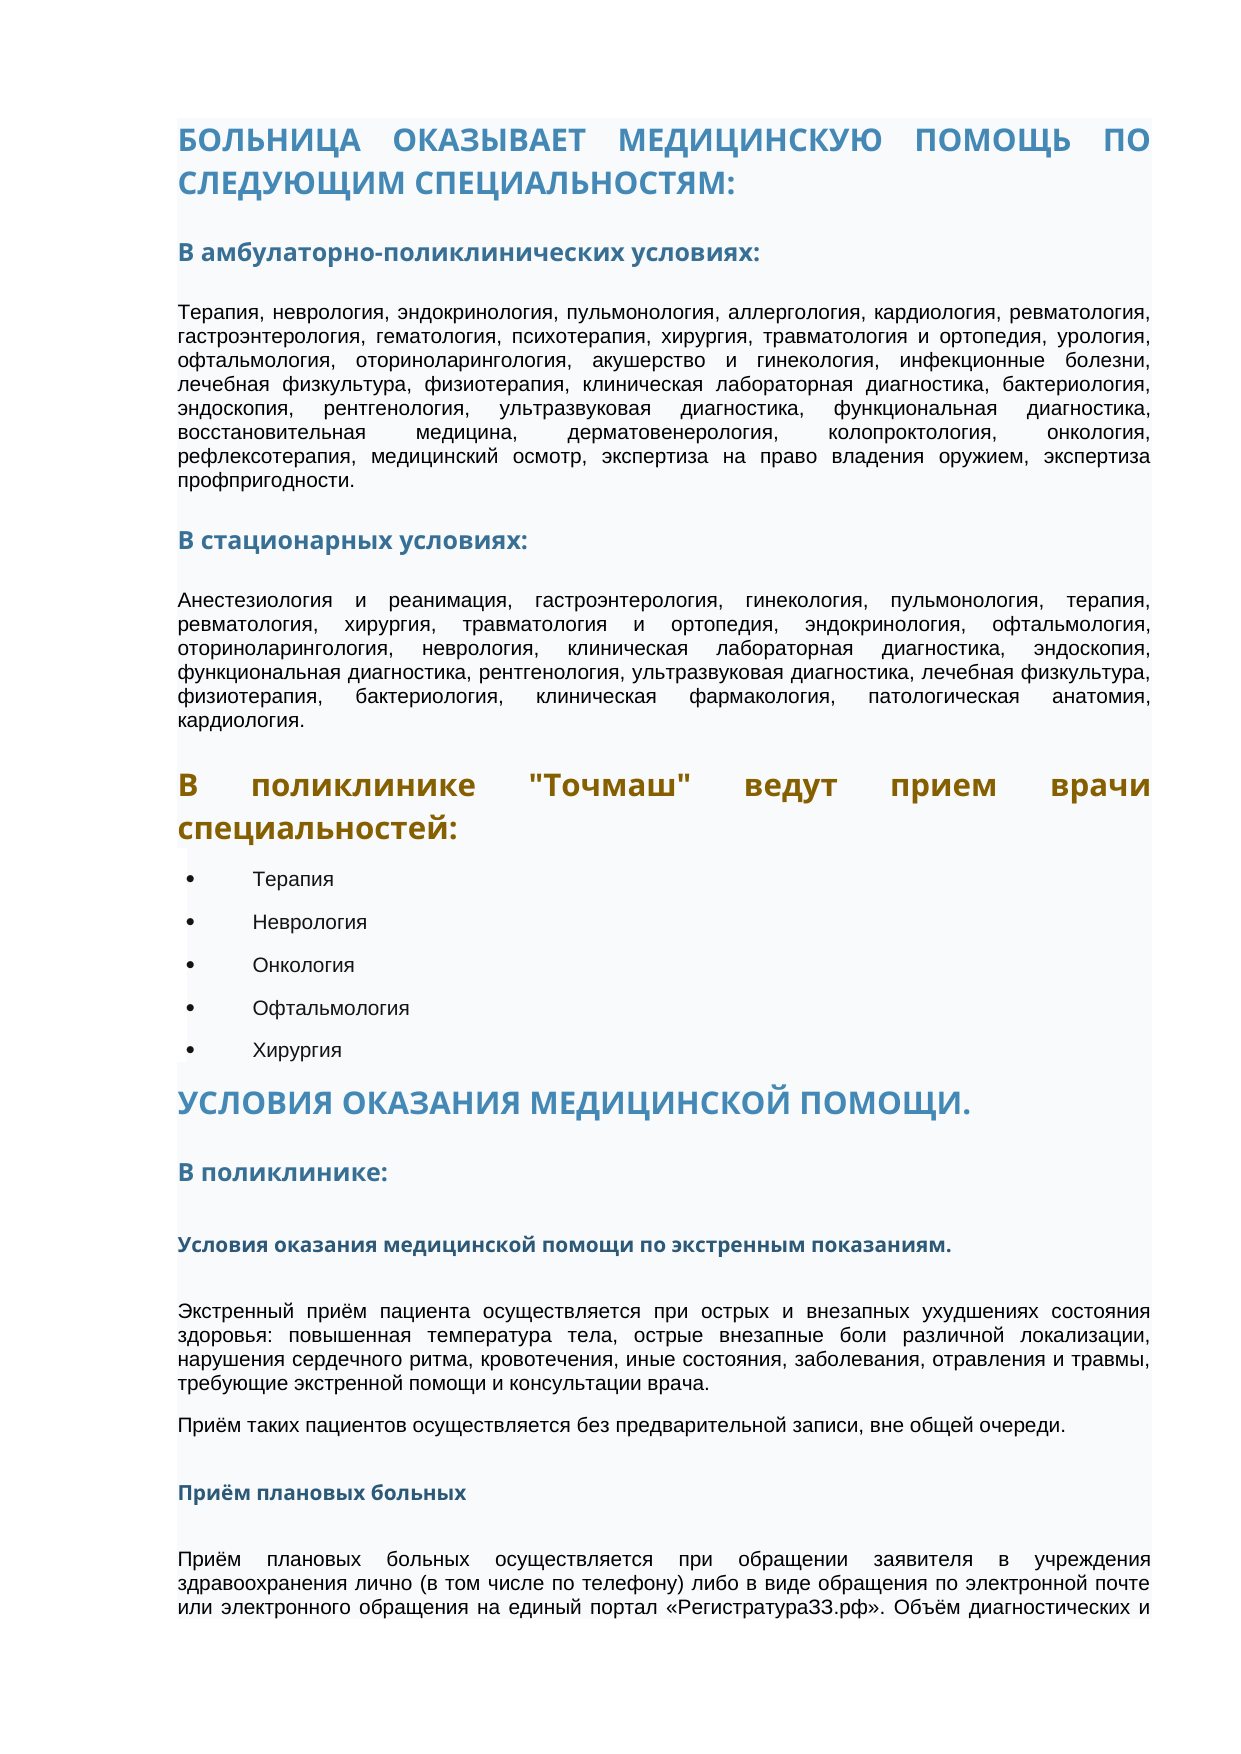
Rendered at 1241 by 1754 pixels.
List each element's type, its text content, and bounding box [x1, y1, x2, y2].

list Неврология [187, 910, 1152, 934]
text Анестезиология и реанимация, гастроэнтерология, гинекология, пульмонология, терапия, ревматология, хирургия, травматология и ортопедия, эндокринология, офтальмология, оториноларингология, неврология, клиническая лабораторная диагностика, эндоскопия, функциональная диагностика, рентгенология, ультразвуковая диагностика, лечебная физкультура, физиотерапия, бактериология, клиническая фармакология, патологическая анатомия, кардиология. [177, 588, 1152, 732]
text В стационарных условиях: [177, 523, 1152, 557]
text В поликлинике "Точмаш" ведут прием врачи специальностей: [177, 763, 1152, 848]
text Приём плановых больных [177, 1478, 1152, 1506]
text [177, 1547, 1152, 1619]
text Условия оказания медицинской помощи по экстренным показаниям. [177, 1230, 1152, 1258]
list Терапия [187, 867, 1152, 891]
list Онкология [187, 953, 1152, 977]
text БОЛЬНИЦА ОКАЗЫВАЕТ МЕДИЦИНСКУЮ ПОМОЩЬ ПО СЛЕДУЮЩИМ СПЕЦИАЛЬНОСТЯМ: [177, 118, 1152, 203]
text Приём таких пациентов осуществляется без предварительной записи, вне общей очереди. [177, 1413, 1152, 1437]
text В поликлинике: [177, 1155, 1152, 1189]
text Терапия, неврология, эндокринология, пульмонология, аллергология, кардиология, ревматология, гастроэнтерология, гематология, психотерапия, хирургия, травматология и ортопедия, урология, офтальмология, оториноларингология, акушерство и гинекология, инфекционные болезни, лечебная физкультура, физиотерапия, клиническая лабораторная диагностика, бактериология, эндоскопия, рентгенология, ультразвуковая диагностика, функциональная диагностика, восстановительная медицина, дерматовенерология, колопроктология, онкология, рефлексотерапия, медицинский осмотр, экспертиза на право владения оружием, экспертиза профпригодности. [177, 300, 1152, 492]
text Экстренный приём пациента осуществляется при острых и внезапных ухудшениях состояния здоровья: повышенная температура тела, острые внезапные боли различной локализации, нарушения сердечного ритма, кровотечения, иные состояния, заболевания, отравления и травмы, требующие экстренной помощи и консультации врача. [177, 1299, 1152, 1394]
text В амбулаторно-поликлинических условиях: [177, 234, 1152, 269]
list Хирургия [187, 1038, 1152, 1062]
list Офтальмология [187, 996, 1152, 1019]
text УСЛОВИЯ ОКАЗАНИЯ МЕДИЦИНСКОЙ ПОМОЩИ. [177, 1081, 1152, 1124]
